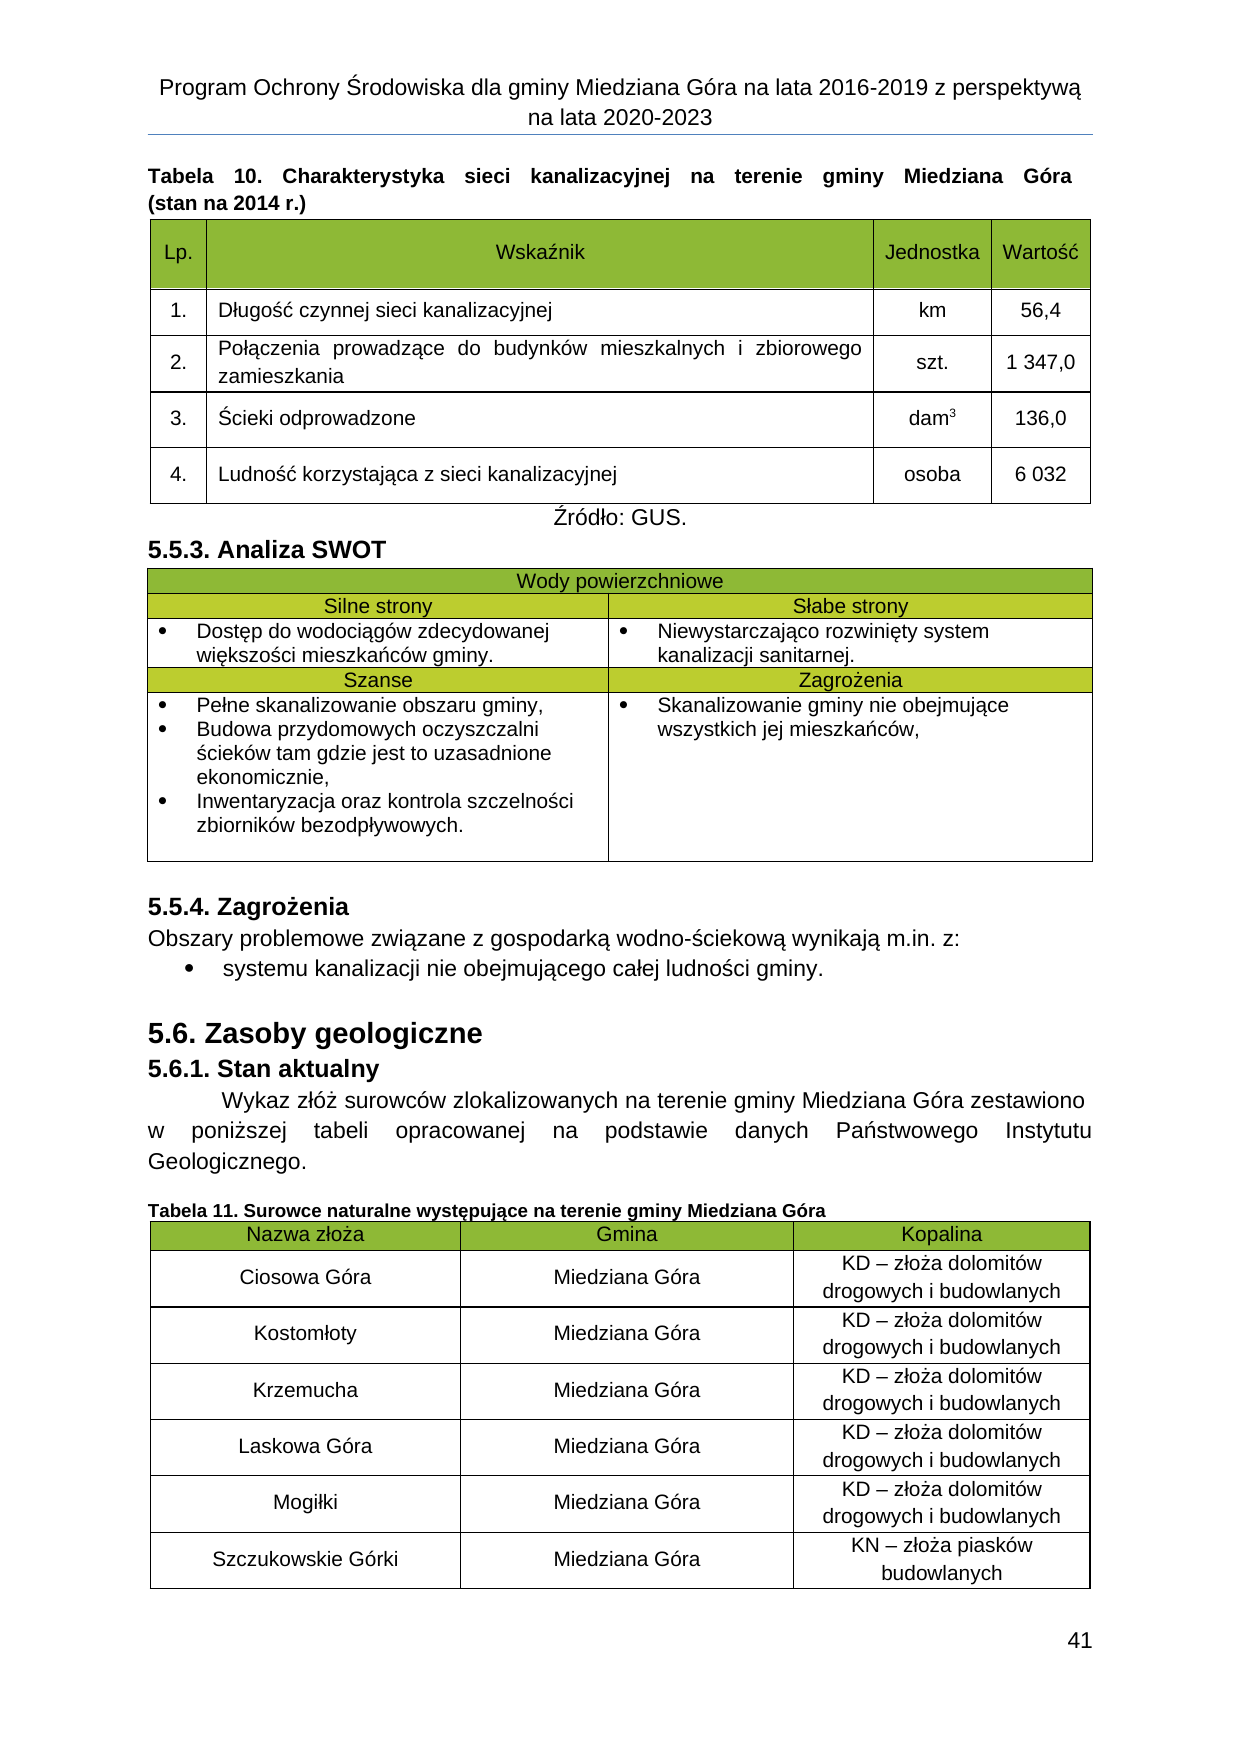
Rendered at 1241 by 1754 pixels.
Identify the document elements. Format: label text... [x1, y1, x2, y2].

subtitle 5.5.4. Zagrożenia [148, 892, 1093, 921]
table_header Kopalina [794, 1222, 1089, 1250]
table_cell 4. [151, 448, 206, 503]
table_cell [794, 1476, 1089, 1532]
subtitle 5.6. Zasoby geologiczne [148, 1016, 1093, 1049]
table_cell Laskowa Góra [151, 1420, 460, 1475]
table_cell osoba [874, 448, 991, 503]
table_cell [794, 1420, 1089, 1475]
table_cell Miedziana Góra [461, 1476, 793, 1532]
table_cell Miedziana Góra [461, 1251, 793, 1306]
table_cell 1 347,0 [992, 336, 1090, 391]
text Źródło: GUS. [148, 504, 1093, 531]
table_cell KD – złoża dolomitów drogowych i budowlanych [794, 1251, 1089, 1306]
list systemu kanalizacji nie obejmującego całej ludności gminy. [185, 955, 1093, 982]
table_cell Miedziana Góra [461, 1420, 793, 1475]
table_header Gmina [461, 1222, 793, 1250]
table_cell szt. [874, 336, 991, 391]
subtitle 5.5.3. Analiza SWOT [148, 534, 1093, 563]
subtitle 5.6.1. Stan aktualny [148, 1054, 1093, 1083]
text Obszary problemowe związane z gospodarką wodno-ściekową wynikają m.in. z: [148, 925, 1093, 951]
table_cell 6 032 [992, 448, 1090, 503]
table_header Wskaźnik [207, 220, 873, 288]
table_cell Silne strony [148, 594, 608, 618]
table_cell 2. [151, 336, 206, 391]
table_cell Kostomłoty [151, 1308, 460, 1363]
table_cell Mogiłki [151, 1476, 460, 1532]
table_cell Ciosowa Góra [151, 1251, 460, 1306]
table_cell Ludność korzystająca z sieci kanalizacyjnej [207, 448, 873, 503]
table_header Wartość [992, 220, 1090, 288]
table_header Jednostka [874, 220, 991, 288]
table_cell 56,4 [992, 290, 1090, 335]
table_cell Miedziana Góra [461, 1364, 793, 1419]
table_header Wody powierzchniowe [148, 569, 1092, 593]
table_cell km [874, 290, 991, 335]
table_cell Długość czynnej sieci kanalizacyjnej [207, 290, 873, 335]
text Tabela 10. Charakterystyka sieci kanalizacyjnej na terenie gminy Miedziana Góra (stan na 2014 r.) [148, 164, 1093, 215]
table_cell dam3 [874, 393, 991, 447]
table_cell KN – złoża piasków budowlanych [794, 1533, 1089, 1588]
table_cell Zagrożenia [609, 668, 1092, 692]
table_cell Krzemucha [151, 1364, 460, 1419]
table_cell Miedziana Góra [461, 1533, 793, 1588]
table_cell 1. [151, 290, 206, 335]
text Tabela 11. Surowce naturalne występujące na terenie gminy Miedziana Góra [148, 1199, 1093, 1221]
table_cell KD – złoża dolomitów drogowych i budowlanych [794, 1308, 1089, 1363]
table_cell Połączenia prowadzące do budynków mieszkalnych i zbiorowego zamieszkania [207, 336, 873, 391]
table_cell Szczukowskie Górki [151, 1533, 460, 1588]
table_cell Miedziana Góra [461, 1308, 793, 1363]
table_cell Skanalizowanie gminy nie obejmujące wszystkich jej mieszkańców, [609, 693, 1092, 861]
text Wykaz złóż surowców zlokalizowanych na terenie gminy Miedziana Góra zestawiono w poniższej tabeli opracowanej na podstawie danych Państwowego Instytutu Geologicznego. [148, 1087, 1093, 1174]
table_cell Niewystarczająco rozwinięty system kanalizacji sanitarnej. [609, 619, 1092, 667]
table_cell Ścieki odprowadzone [207, 393, 873, 447]
table_cell 3. [151, 393, 206, 447]
table_cell Dostęp do wodociągów zdecydowanej większości mieszkańców gminy. [148, 619, 608, 667]
table_header Lp. [151, 220, 206, 288]
table_header Nazwa złoża [151, 1222, 460, 1250]
table_cell 136,0 [992, 393, 1090, 447]
table_cell Pełne skanalizowanie obszaru gminy, Budowa przydomowych oczyszczalni ścieków tam gdzie jest to uzasadnione ekonomicznie, Inwentaryzacja oraz kontrola szczelności zbiorników bezodpływowych. [148, 693, 608, 861]
table_cell KD – złoża dolomitów drogowych i budowlanych [794, 1364, 1089, 1419]
table_cell Słabe strony [609, 594, 1092, 618]
